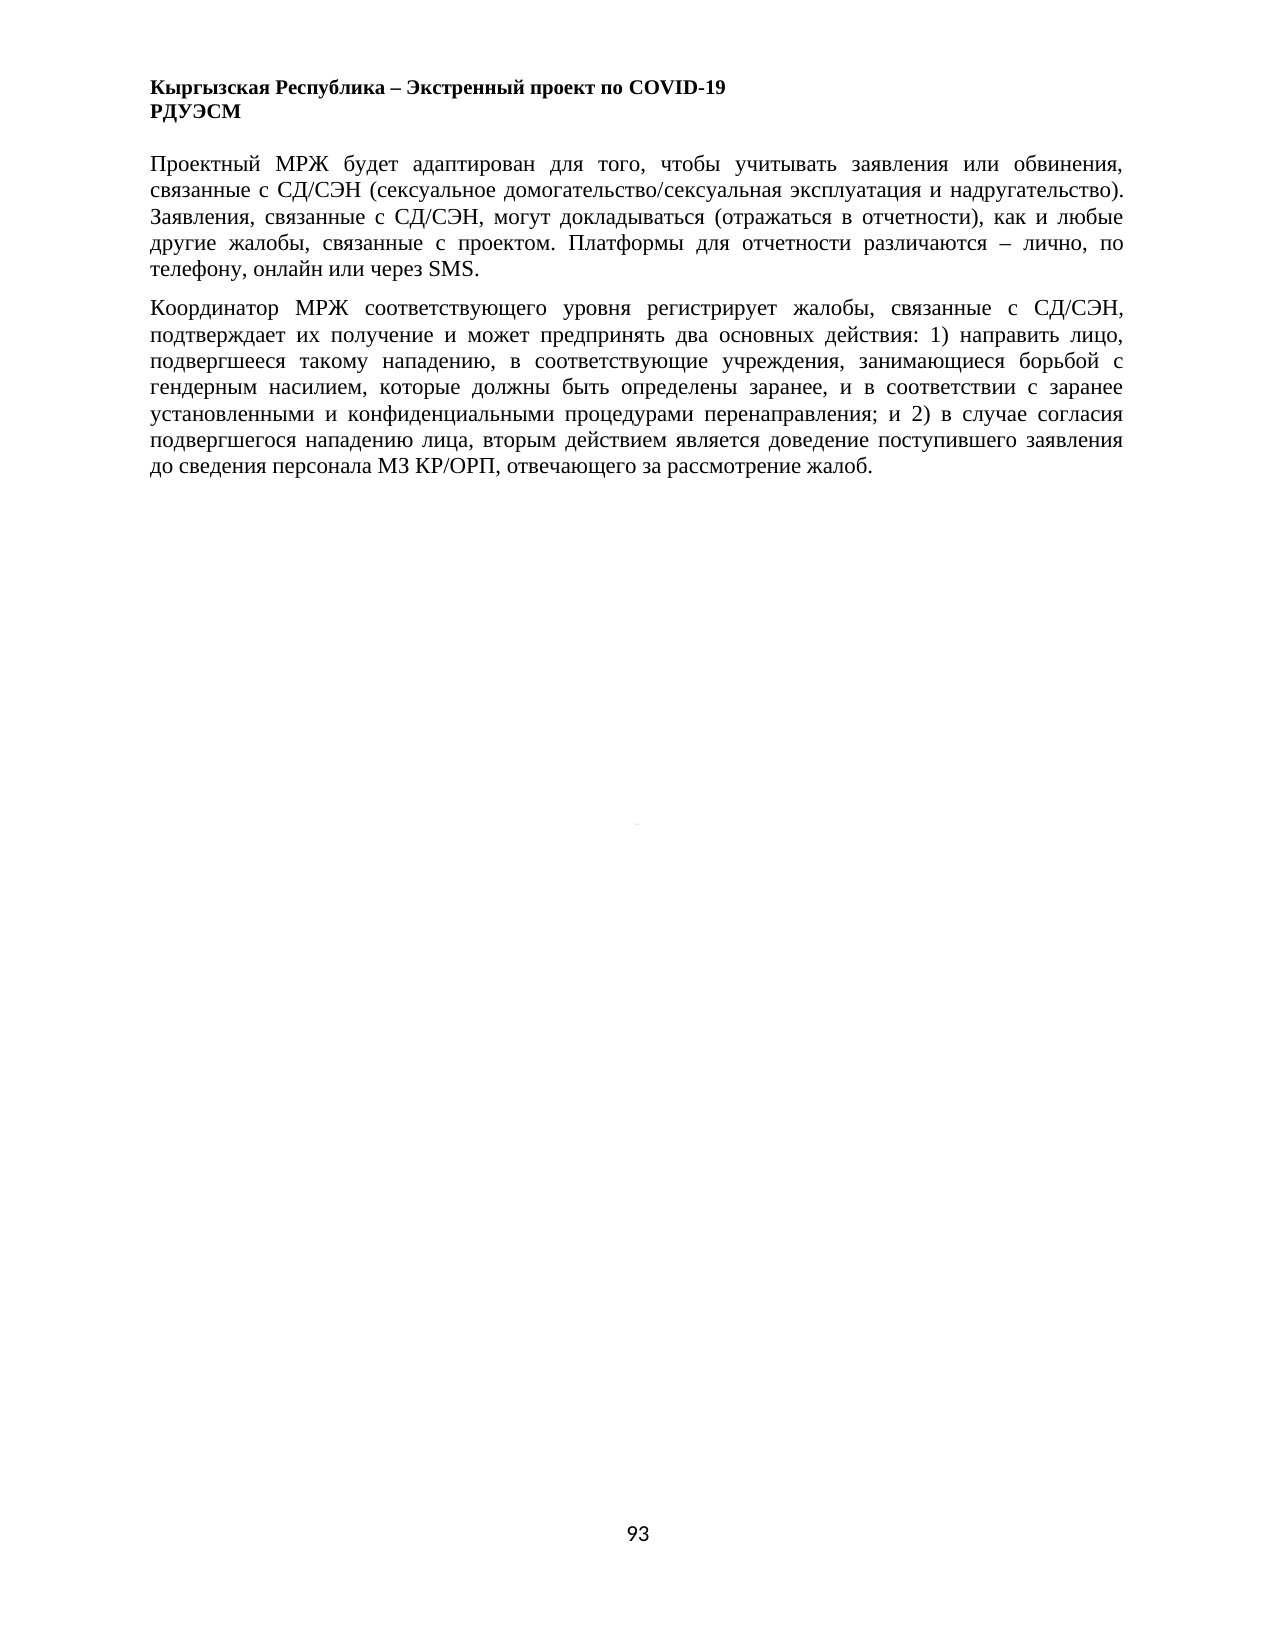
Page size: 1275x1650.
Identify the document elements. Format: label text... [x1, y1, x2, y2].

text Проектный МРЖ будет адаптирован для того, чтобы учитывать заявления или обвинения, связанные с СД/СЭН (сексуальное домогательство/cексуальная эксплуатация и надругательство). Заявления, связанные с СД/СЭН, могут докладываться (отражаться в отчетности), как и любые другие жалобы, связанные с проектом. Платформы для отчетности различаются – лично, по телефону, онлайн или через SMS. [150, 150, 1125, 282]
text Координатор МРЖ соответствующего уровня регистрирует жалобы, связанные с СД/СЭН, подтверждает их получение и может предпринять два основных действия: 1) направить лицо, подвергшееся такому нападению, в соответствующие учреждения, занимающиеся борьбой с гендерным насилием, которые должны быть определены заранее, и в соответствии с заранее установленными и конфиденциальными процедурами перенаправления; и 2) в случае согласия подвергшегося нападению лица, вторым действием является доведение поступившего заявления до сведения персонала МЗ КР/ОРП, отвечающего за рассмотрение жалоб. [150, 294, 1125, 479]
